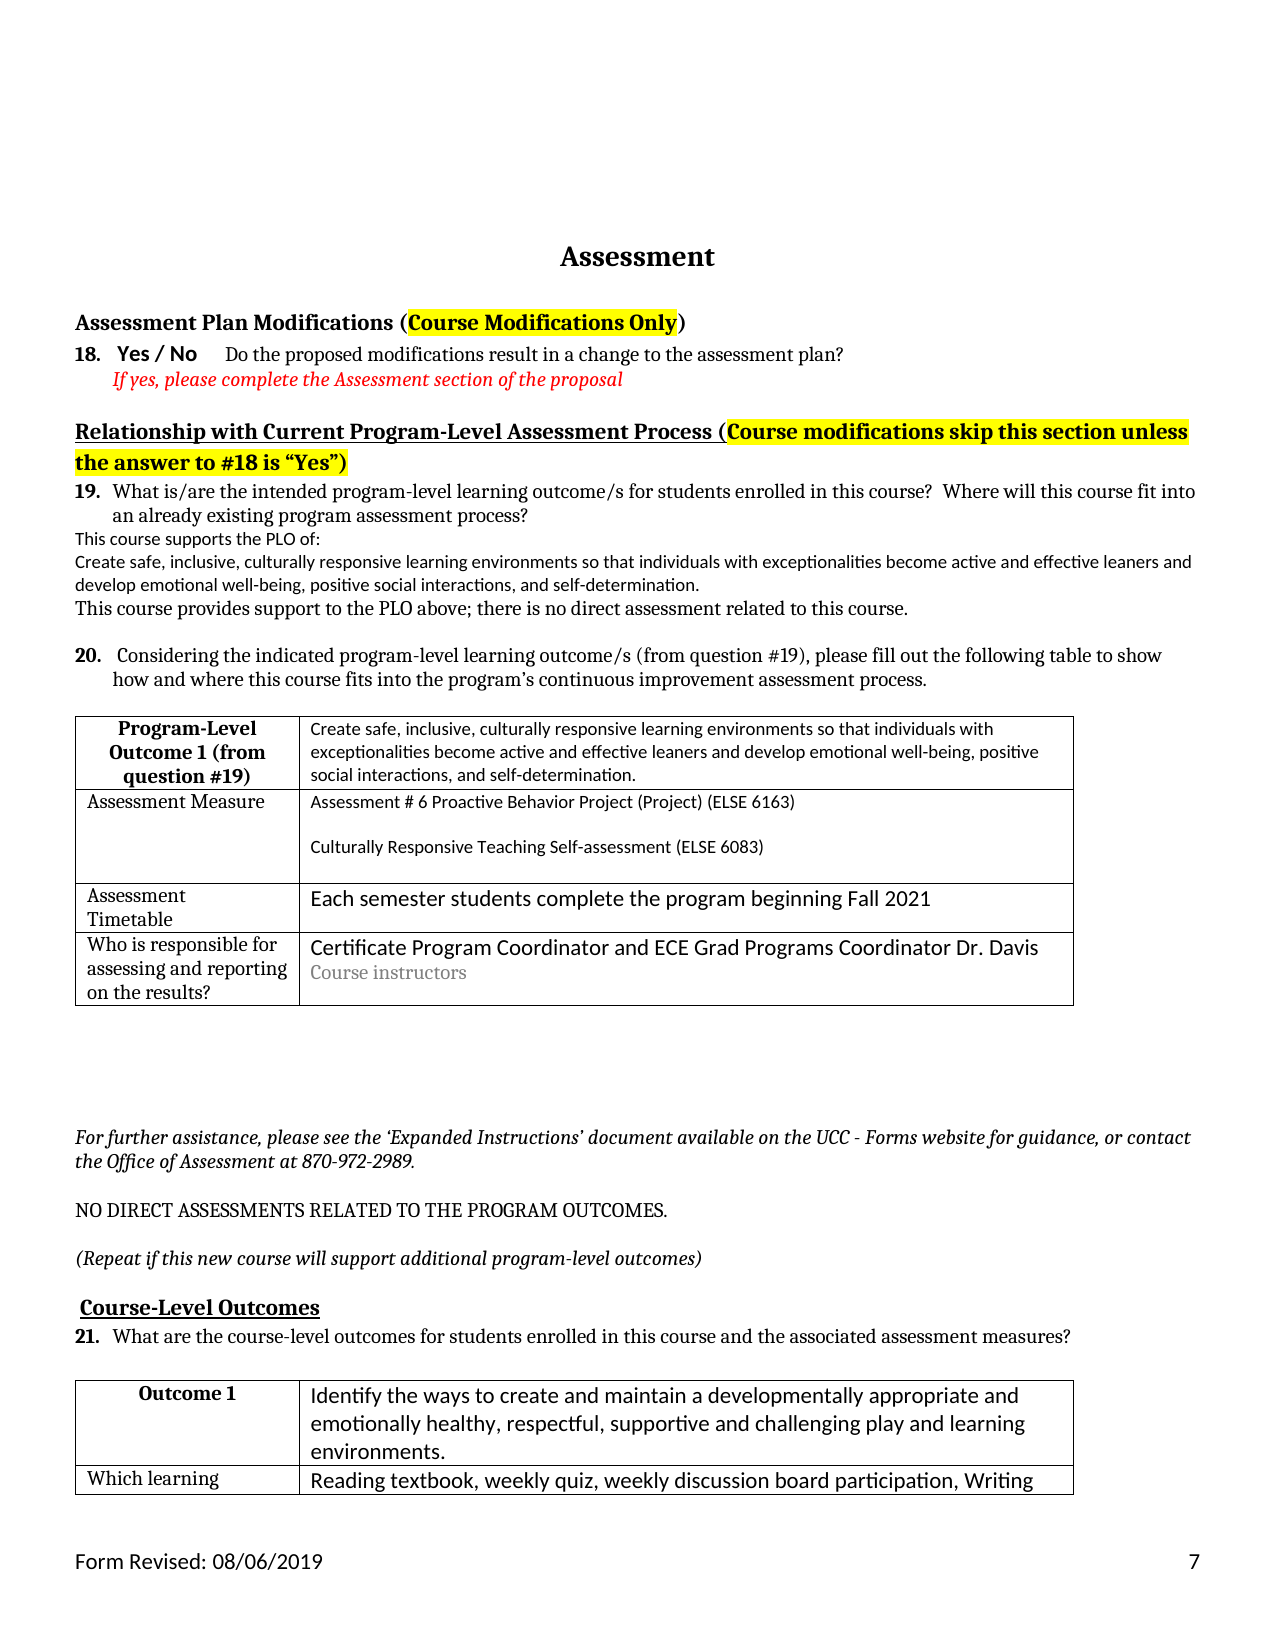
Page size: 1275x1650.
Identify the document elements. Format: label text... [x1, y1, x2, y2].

list What is/are the intended program-level learning outcome/s for students enrolled in this course? Where will this course fit into an already existing program assessment process? [75, 479, 1200, 527]
table_header Create safe, inclusive, culturally responsive learning environments so that individuals with exceptionalities become active and effective leaners and develop emotional well-being, positive social interactions, and self-determination. [300, 717, 1073, 789]
table_cell Assessment # 6 Proactive Behavior Project (Project) (ELSE 6163) Culturally Responsive Teaching Self-assessment (ELSE 6083) [300, 790, 1073, 883]
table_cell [76, 1466, 299, 1494]
text This course supports the PLO of: [75, 527, 1200, 550]
text Course-Level Outcomes [75, 1295, 1200, 1321]
table_cell Assessment Measure [76, 790, 299, 883]
text Relationship with Current Program-Level Assessment Process (Course modifications skip this section unless the answer to #18 is “Yes”) [75, 419, 1200, 476]
table_cell Who is responsible for assessing and reporting on the results? [76, 933, 299, 1004]
table_header Program-Level Outcome 1 (from question #19) [76, 717, 299, 789]
text (Repeat if this new course will support additional program-level outcomes) [75, 1247, 1200, 1271]
text Assessment [75, 241, 1200, 274]
text If yes, please complete the Assessment section of the proposal [75, 368, 1200, 392]
text This course provides support to the PLO above; there is no direct assessment related to this course. [75, 596, 1200, 620]
table_cell Assessment Timetable [76, 884, 299, 932]
text Create safe, inclusive, culturally responsive learning environments so that individuals with exceptionalities become active and effective leaners and develop emotional well-being, positive social interactions, and self-determination. [75, 550, 1200, 596]
text For further assistance, please see the ‘Expanded Instructions’ document available on the UCC - Forms website for guidance, or contact the Office of Assessment at 870-972-2989. [75, 1125, 1200, 1173]
list What are the course-level outcomes for students enrolled in this course and the associated assessment measures? [75, 1325, 1200, 1349]
text Assessment Plan Modifications (Course Modifications Only) [677, 309, 1200, 336]
table_header Outcome 1 [76, 1381, 299, 1465]
text Assessment Plan Modifications (Course Modifications Only) [75, 309, 408, 336]
list Considering the indicated program-level learning outcome/s (from question #19), please fill out the following table to show how and where this course fits into the program’s continuous improvement assessment process. [75, 644, 1200, 692]
list Do the proposed modifications result in a change to the assessment plan? [75, 339, 1200, 368]
text NO DIRECT ASSESSMENTS RELATED TO THE PROGRAM OUTCOMES. [75, 1198, 1200, 1222]
